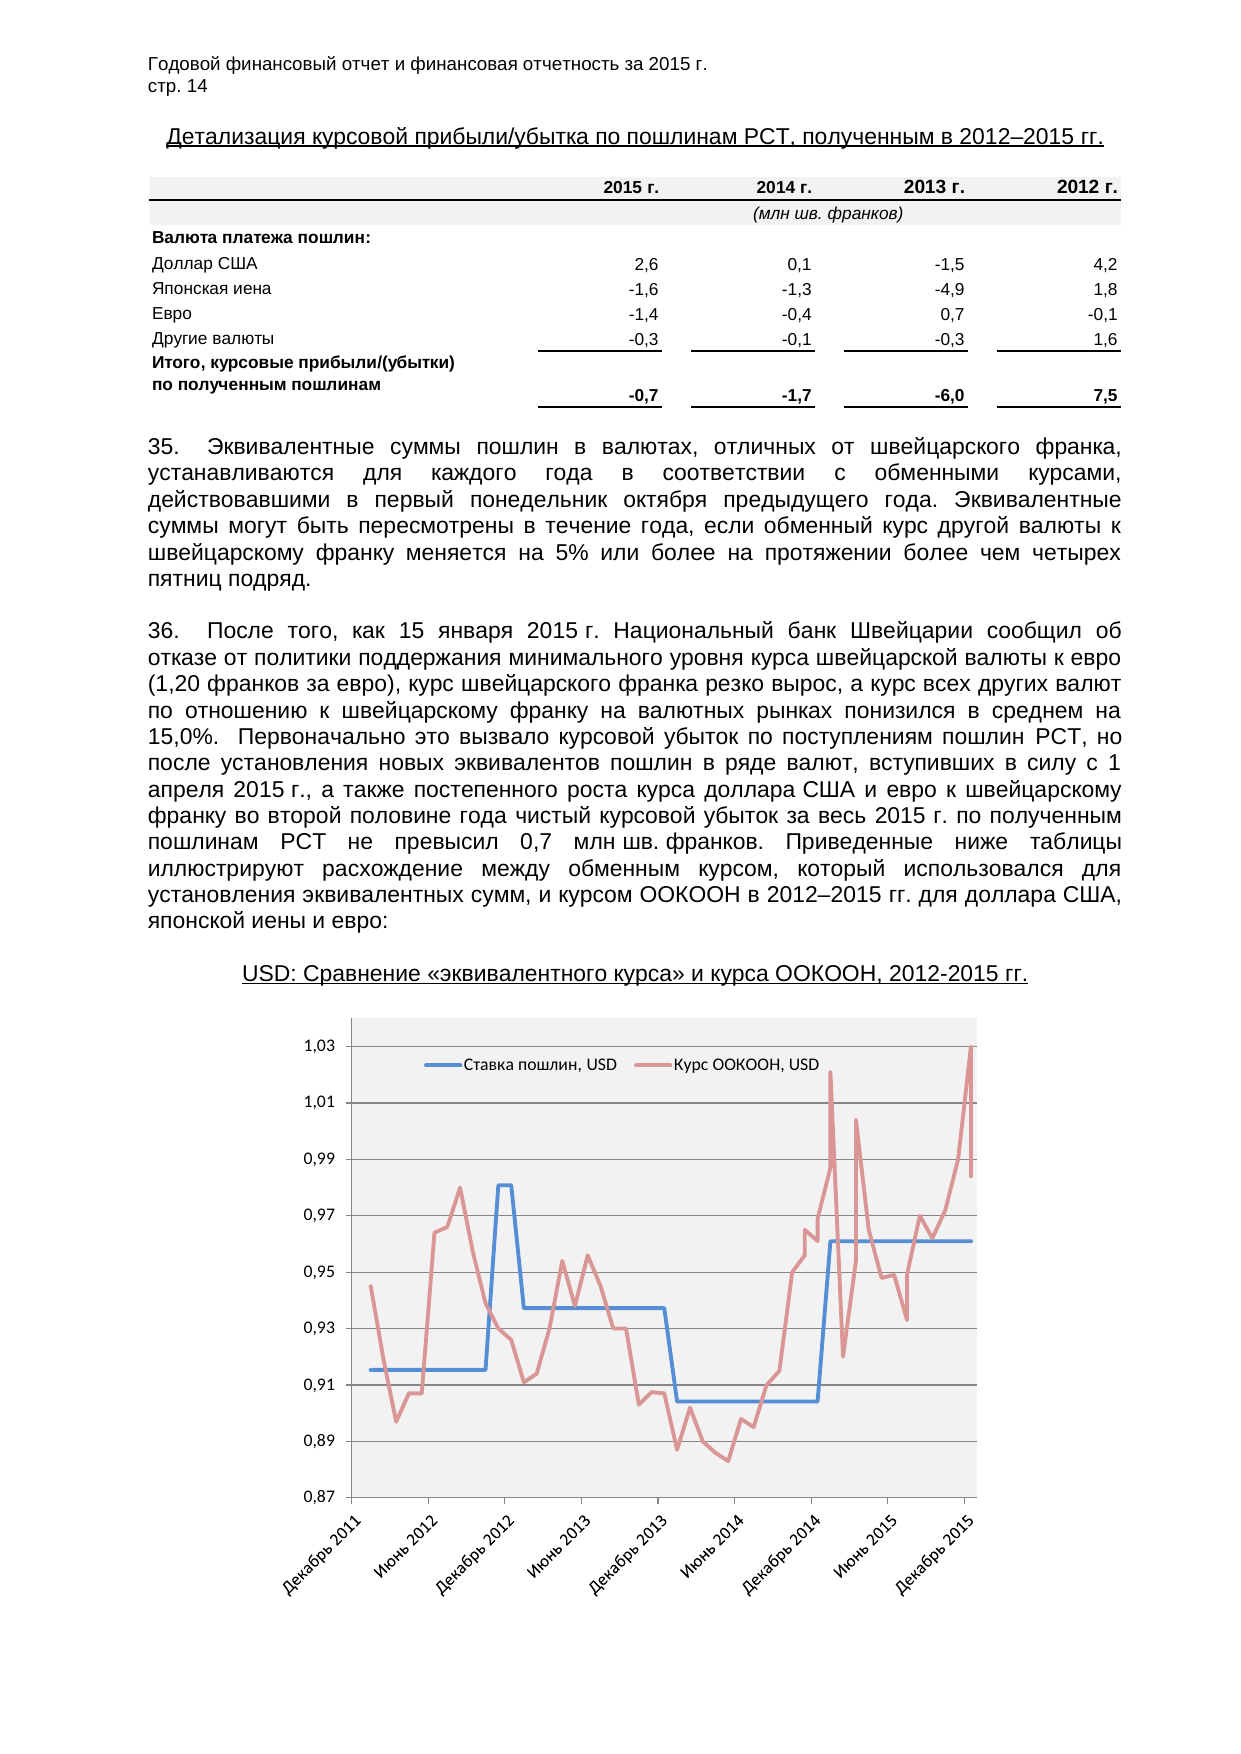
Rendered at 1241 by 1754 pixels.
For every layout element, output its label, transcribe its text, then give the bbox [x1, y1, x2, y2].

list После того, как 15 января 2015 г. Национальный банк Швейцарии сообщил об отказе от политики поддержания минимального уровня курса швейцарской валюты к евро (1,20 франков за евро), курс швейцарского франка резко вырос, а курс всех других валют по отношению к швейцарскому франку на валютных рынках понизился в среднем на 15,0%. Первоначально это вызвало курсовой убыток по поступлениям пошлин PCT, но после установления новых эквивалентов пошлин в ряде валют, вступивших в силу с 1 апреля 2015 г., а также постепенного роста курса доллара США и евро к швейцарскому франку во второй половине года чистый курсовой убыток за весь 2015 г. по полученным пошлинам PCT не превысил 0,7 млн шв. франков. Приведенные ниже таблицы иллюстрируют расхождение между обменным курсом, который использовался для установления эквивалентных сумм, и курсом ООКООН в 2012–2015 гг. для доллара США, японской иены и евро: [148, 617, 1122, 934]
text USD: Сравнение «эквивалентного курса» и курса ООКООН, 2012-2015 гг. [148, 960, 1122, 986]
list Эквивалентные суммы пошлин в валютах, отличных от швейцарского франка, устанавливаются для каждого года в соответствии с обменными курсами, действовавшими в первый понедельник октября предыдущего года. Эквивалентные суммы могут быть пересмотрены в течение года, если обменный курс другой валюты к швейцарскому франку меняется на 5% или более на протяжении более чем четырех пятниц подряд. [148, 433, 1122, 591]
text Детализация курсовой прибыли/убытка по пошлинам РСТ, полученным в 2012–2015 гг. [148, 123, 1122, 149]
